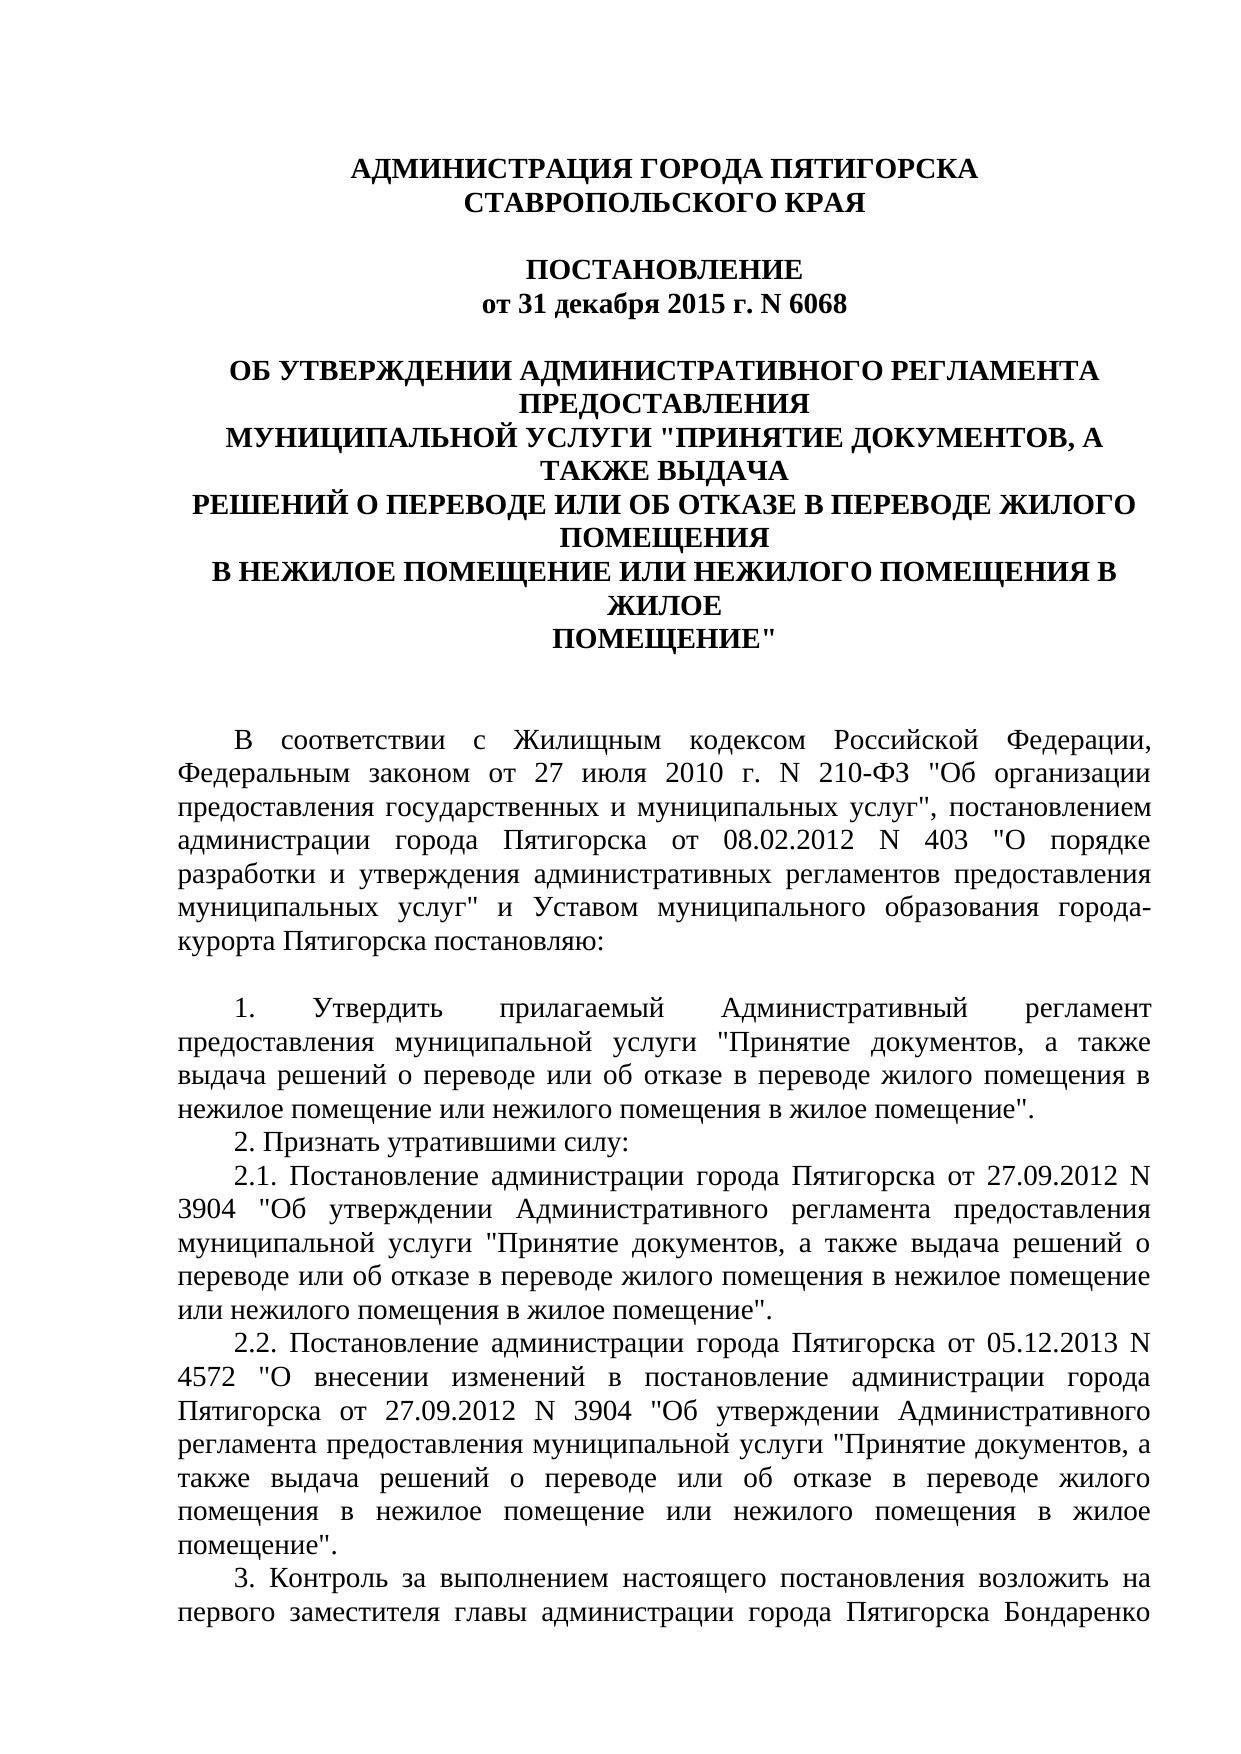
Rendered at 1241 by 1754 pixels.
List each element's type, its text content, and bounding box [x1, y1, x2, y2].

title от 31 декабря 2015 г. N 6068 [177, 286, 1152, 319]
text 2.1. Постановление администрации города Пятигорска от 27.09.2012 N 3904 "Об утверждении Административного регламента предоставления муниципальной услуги "Принятие документов, а также выдача решений о переводе или об отказе в переводе жилого помещения в нежилое помещение или нежилого помещения в жилое помещение". [177, 1158, 1152, 1326]
title ОБ УТВЕРЖДЕНИИ АДМИНИСТРАТИВНОГО РЕГЛАМЕНТА ПРЕДОСТАВЛЕНИЯ [177, 353, 1152, 420]
text 2. Признать утратившими силу: [177, 1124, 1152, 1158]
text 2.2. Постановление администрации города Пятигорска от 05.12.2013 N 4572 "О внесении изменений в постановление администрации города Пятигорска от 27.09.2012 N 3904 "Об утверждении Административного регламента предоставления муниципальной услуги "Принятие документов, а также выдача решений о переводе или об отказе в переводе жилого помещения в нежилое помещение или нежилого помещения в жилое помещение". [177, 1326, 1152, 1560]
title В НЕЖИЛОЕ ПОМЕЩЕНИЕ ИЛИ НЕЖИЛОГО ПОМЕЩЕНИЯ В ЖИЛОЕ [177, 554, 1152, 621]
title АДМИНИСТРАЦИЯ ГОРОДА ПЯТИГОРСКА [177, 152, 1152, 185]
title МУНИЦИПАЛЬНОЙ УСЛУГИ "ПРИНЯТИЕ ДОКУМЕНТОВ, А ТАКЖЕ ВЫДАЧА [177, 420, 1152, 487]
title СТАВРОПОЛЬСКОГО КРАЯ [177, 185, 1152, 219]
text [177, 1560, 1152, 1627]
title РЕШЕНИЙ О ПЕРЕВОДЕ ИЛИ ОБ ОТКАЗЕ В ПЕРЕВОДЕ ЖИЛОГО ПОМЕЩЕНИЯ [177, 487, 1152, 554]
title ПОМЕЩЕНИЕ" [177, 621, 1152, 655]
text В соответствии с Жилищным кодексом Российской Федерации, Федеральным законом от 27 июля 2010 г. N 210-ФЗ "Об организации предоставления государственных и муниципальных услуг", постановлением администрации города Пятигорска от 08.02.2012 N 403 "О порядке разработки и утверждения административных регламентов предоставления муниципальных услуг" и Уставом муниципального образования города-курорта Пятигорска постановляю: [177, 722, 1152, 957]
title ПОСТАНОВЛЕНИЕ [177, 252, 1152, 286]
text 1. Утвердить прилагаемый Административный регламент предоставления муниципальной услуги "Принятие документов, а также выдача решений о переводе или об отказе в переводе жилого помещения в нежилое помещение или нежилого помещения в жилое помещение". [177, 990, 1152, 1124]
